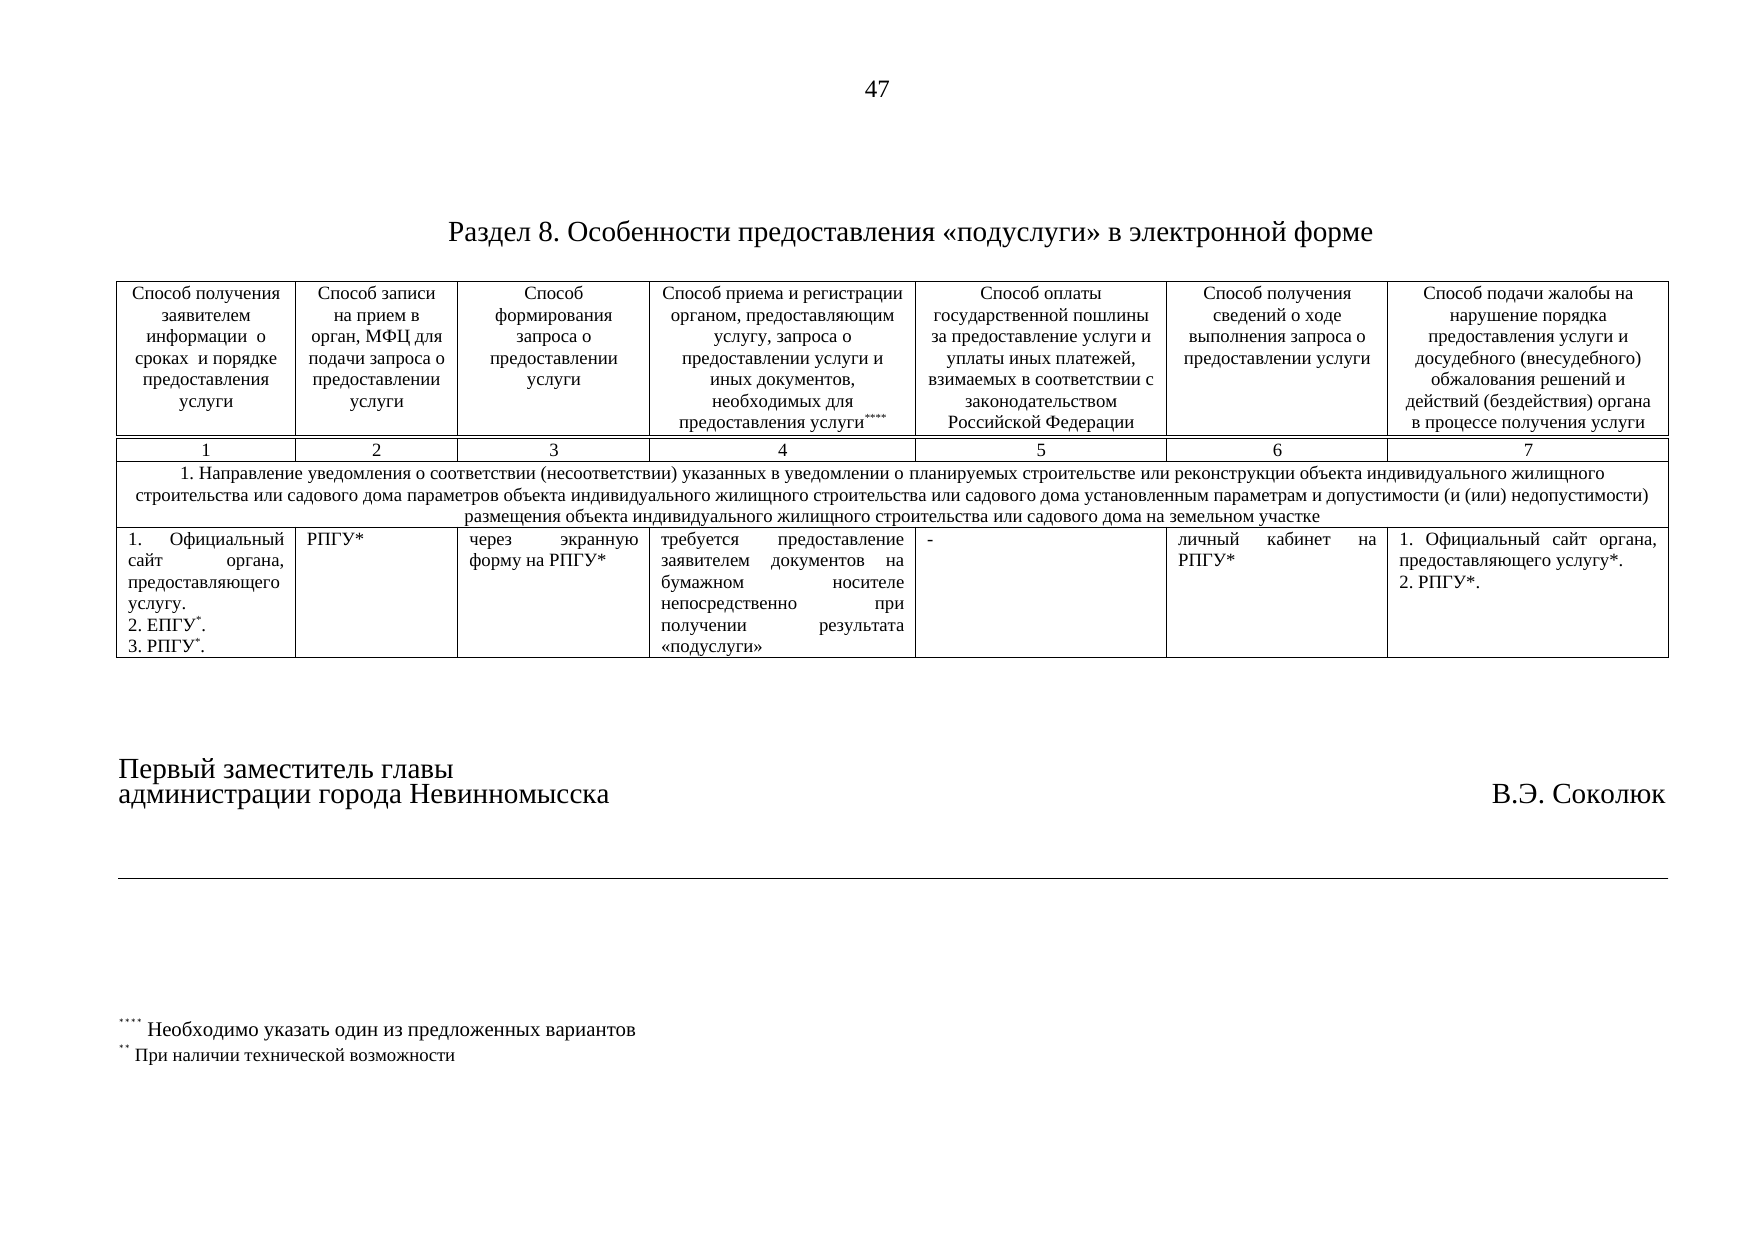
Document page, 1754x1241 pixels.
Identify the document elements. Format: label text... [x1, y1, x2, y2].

table_header Способ подачи жалобы на нарушение порядка предоставления услуги и досудебного (внесудебного) обжалования решений и действий (бездействия) органа в процессе получения услуги [1388, 282, 1668, 435]
table_header Способ формирования запроса о предоставлении услуги [458, 282, 649, 435]
text Первый заместитель главы [118, 759, 1668, 784]
table_header 6 [1167, 439, 1387, 461]
table_header Способ приема и регистрации органом, предоставляющим услугу, запроса о предоставлении услуги и иных документов, необходимых для предоставления услуги** [650, 282, 915, 435]
table_header Способ получения сведений о ходе выполнения запроса о предоставлении услуги [1167, 282, 1387, 435]
text администрации города Невинномысска В.Э. Соколюк [118, 784, 1668, 809]
table_cell РПГУ* [296, 528, 457, 657]
table_header Способ получения заявителем информации о сроках и порядке предоставления услуги [117, 282, 295, 435]
table_cell 1. Официальный сайт органа, предоставляющего услугу. 2. ЕПГУ*. 3. РПГУ*. [117, 528, 295, 657]
table_header 7 [1388, 439, 1668, 461]
table_header 4 [650, 439, 915, 461]
table_header 1 [117, 439, 295, 461]
table_cell 1. Направление уведомления о соответствии (несоответствии) указанных в уведомлении о планируемых строительстве или реконструкции объекта индивидуального жилищного строительства или садового дома параметров объекта индивидуального жилищного строительства или садового дома установленным параметрам и допустимости (и (или) недопустимости) размещения объекта индивидуального жилищного строительства или садового дома на земельном участке [117, 462, 1668, 527]
text Раздел 8. Особенности предоставления «подуслуги» в электронной форме [118, 214, 1644, 247]
table_header 3 [458, 439, 649, 461]
table_header Способ записи на прием в орган, МФЦ для подачи запроса о предоставлении услуги [296, 282, 457, 435]
table_cell требуется предоставление заявителем документов на бумажном носителе непосредственно при получении результата «подуслуги» [650, 528, 915, 657]
table_cell личный кабинет на РПГУ* [1167, 528, 1387, 657]
table_cell - [916, 528, 1166, 657]
table_header 2 [296, 439, 457, 461]
table_cell через экранную форму на РПГУ* [458, 528, 649, 657]
table_cell 1. Официальный сайт органа, предоставляющего услугу*. 2. РПГУ*. [1388, 528, 1668, 657]
table_header 5 [916, 439, 1166, 461]
table_header Способ оплаты государственной пошлины за предоставление услуги и уплаты иных платежей, взимаемых в соответствии с законодательством Российской Федерации [916, 282, 1166, 435]
